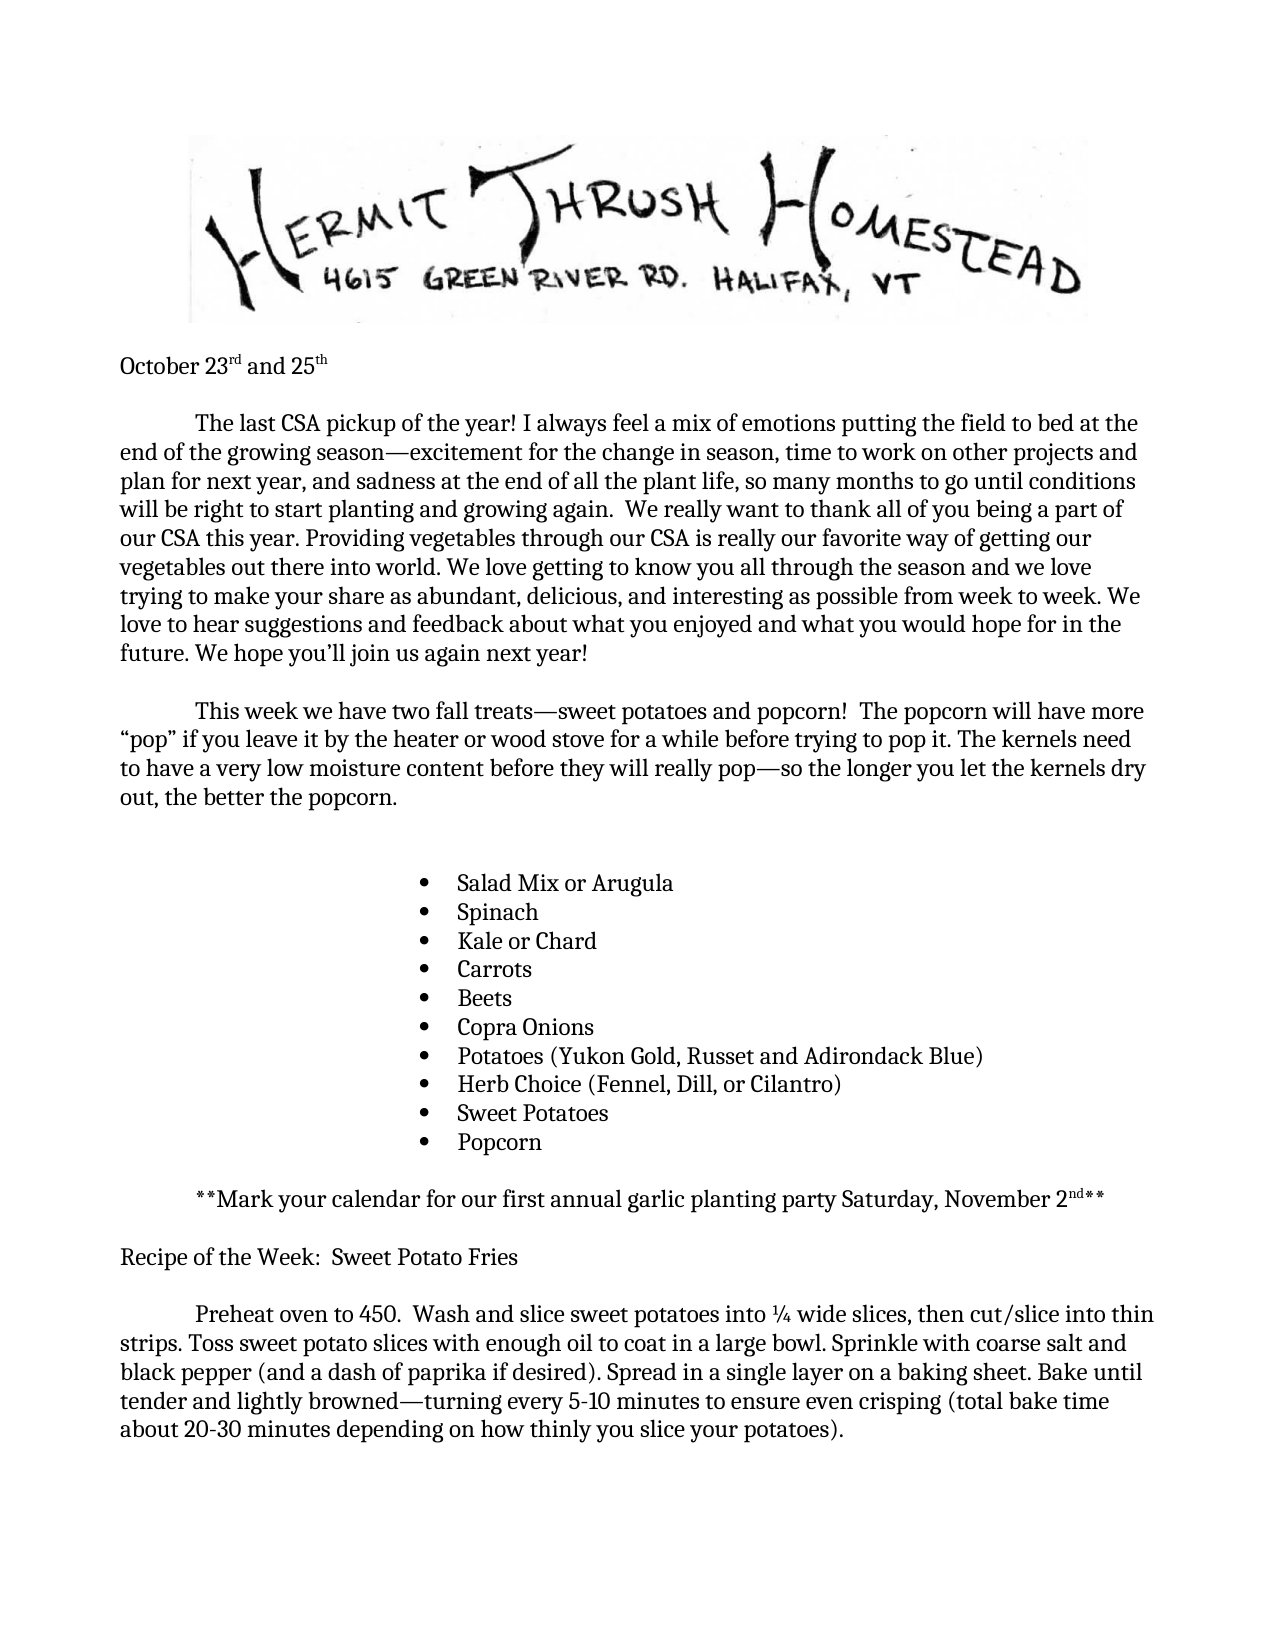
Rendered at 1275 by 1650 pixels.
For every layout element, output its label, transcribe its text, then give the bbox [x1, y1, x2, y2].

picture [187, 135, 1088, 323]
list Popcorn [420, 1128, 1155, 1157]
text The last CSA pickup of the year! I always feel a mix of emotions putting the field to bed at the end of the growing season—excitement for the change in season, time to work on other projects and plan for next year, and sadness at the end of all the plant life, so many months to go until conditions will be right to start planting and growing again. We really want to thank all of you being a part of our CSA this year. Providing vegetables through our CSA is really our favorite way of getting our vegetables out there into world. We love getting to know you all through the season and we love trying to make your share as abundant, delicious, and interesting as possible from week to week. We love to hear suggestions and feedback about what you enjoyed and what you would hope for in the future. We hope you’ll join us again next year! [120, 409, 1155, 668]
list Spinach [420, 898, 1155, 927]
list Sweet Potatoes [420, 1099, 1155, 1128]
list Herb Choice (Fennel, Dill, or Cilantro) [420, 1070, 1155, 1099]
text Preheat oven to 450. Wash and slice sweet potatoes into ¼ wide slices, then cut/slice into thin strips. Toss sweet potato slices with enough oil to coat in a large bowl. Sprinkle with coarse salt and black pepper (and a dash of paprika if desired). Spread in a single layer on a baking sheet. Bake until tender and lightly browned—turning every 5-10 minutes to ensure even crisping (total bake time about 20-30 minutes depending on how thinly you slice your potatoes). [120, 1300, 1155, 1444]
list Beets [420, 984, 1155, 1013]
text **Mark your calendar for our first annual garlic planting party Saturday, November 2nd** [120, 1185, 1155, 1214]
text Recipe of the Week: Sweet Potato Fries [120, 1243, 1155, 1272]
list Potatoes (Yukon Gold, Russet and Adirondack Blue) [420, 1042, 1155, 1070]
text October 23rd and 25th [120, 352, 1155, 380]
text This week we have two fall treats—sweet potatoes and popcorn! The popcorn will have more “pop” if you leave it by the heater or wood stove for a while before trying to pop it. The kernels need to have a very low moisture content before they will really pop—so the longer you let the kernels dry out, the better the popcorn. [120, 697, 1155, 812]
list Copra Onions [420, 1013, 1155, 1042]
list Carrots [420, 955, 1155, 984]
list Salad Mix or Arugula [420, 869, 1155, 898]
list Kale or Chard [420, 927, 1155, 955]
